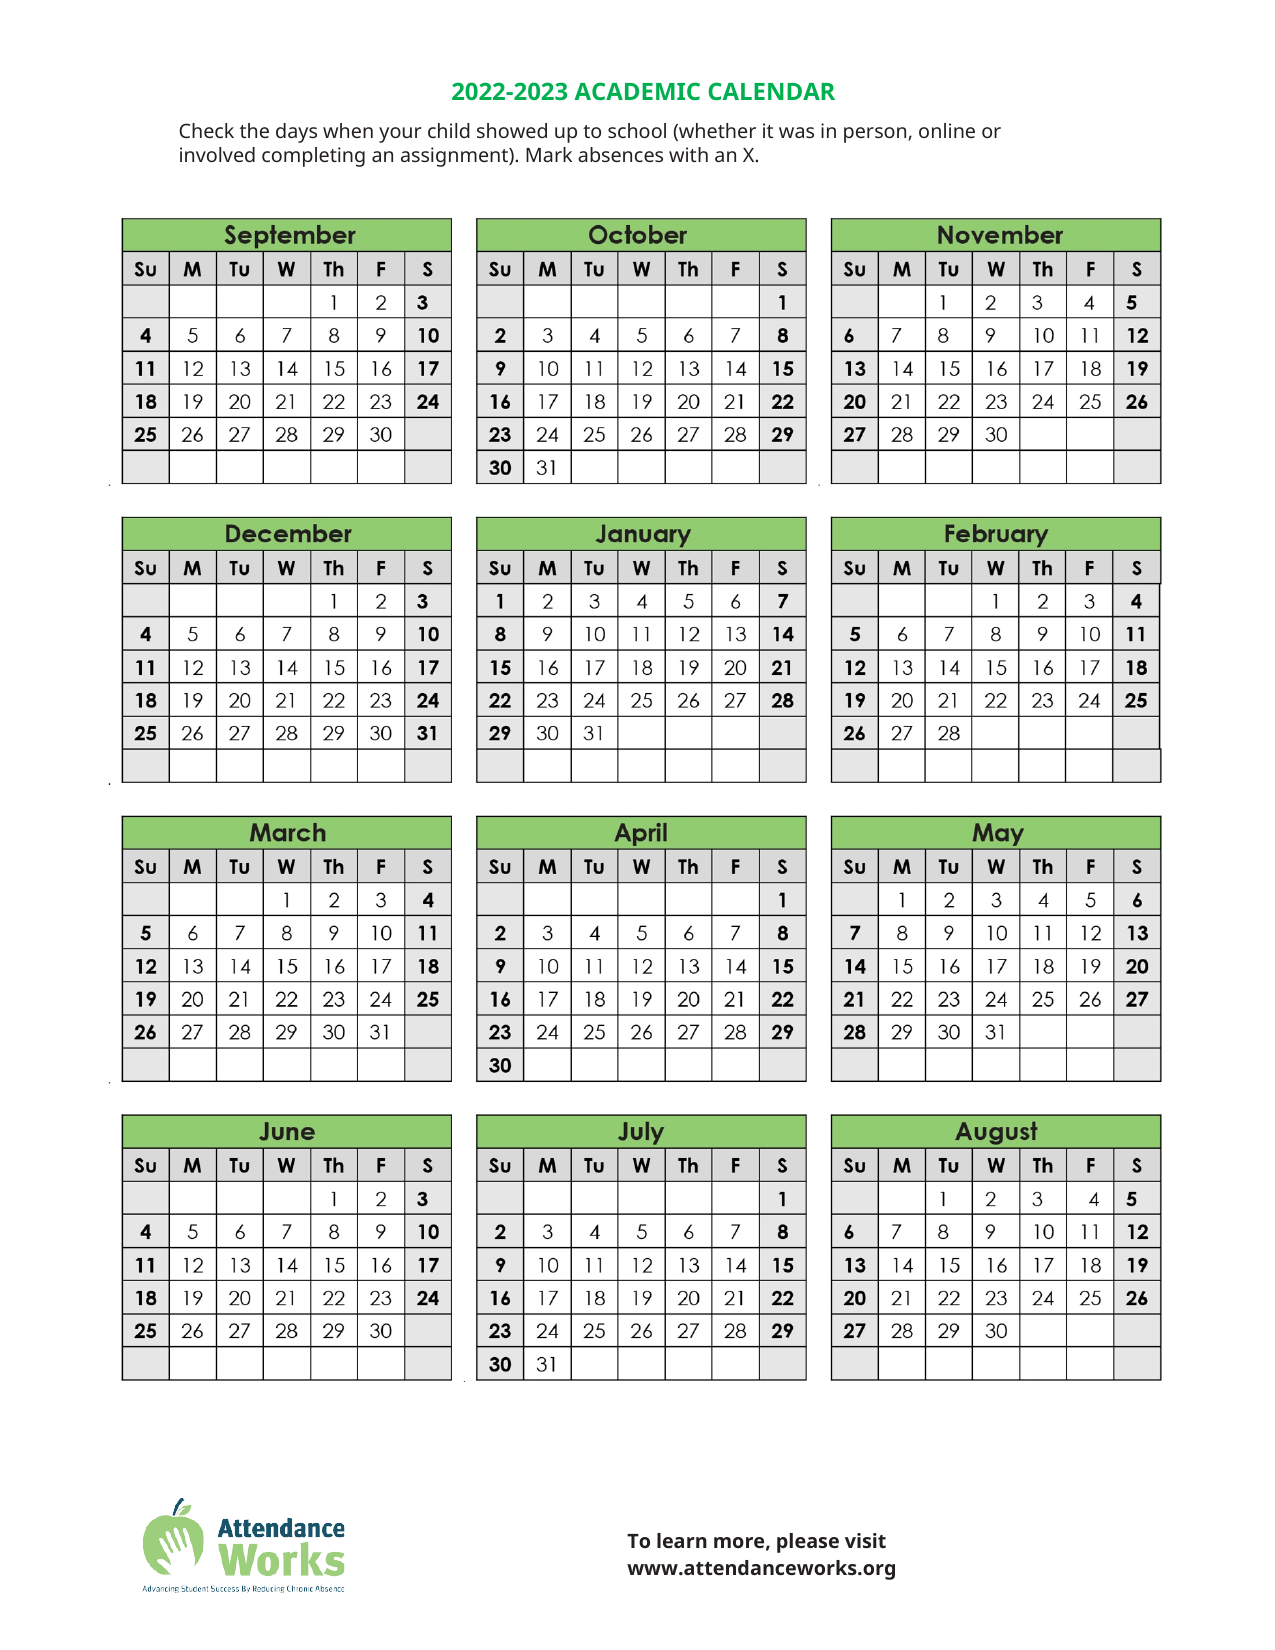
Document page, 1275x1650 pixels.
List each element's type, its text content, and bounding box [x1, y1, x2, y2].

subtitle 2022-2023 ACADEMIC CALENDAR [230, 75, 1056, 108]
picture [142, 1498, 345, 1593]
picture [108, 206, 1174, 1382]
text Check the days when your child showed up to school (whether it was in person, online or involved completing an assignment). Mark absences with an X. [178, 118, 1080, 168]
